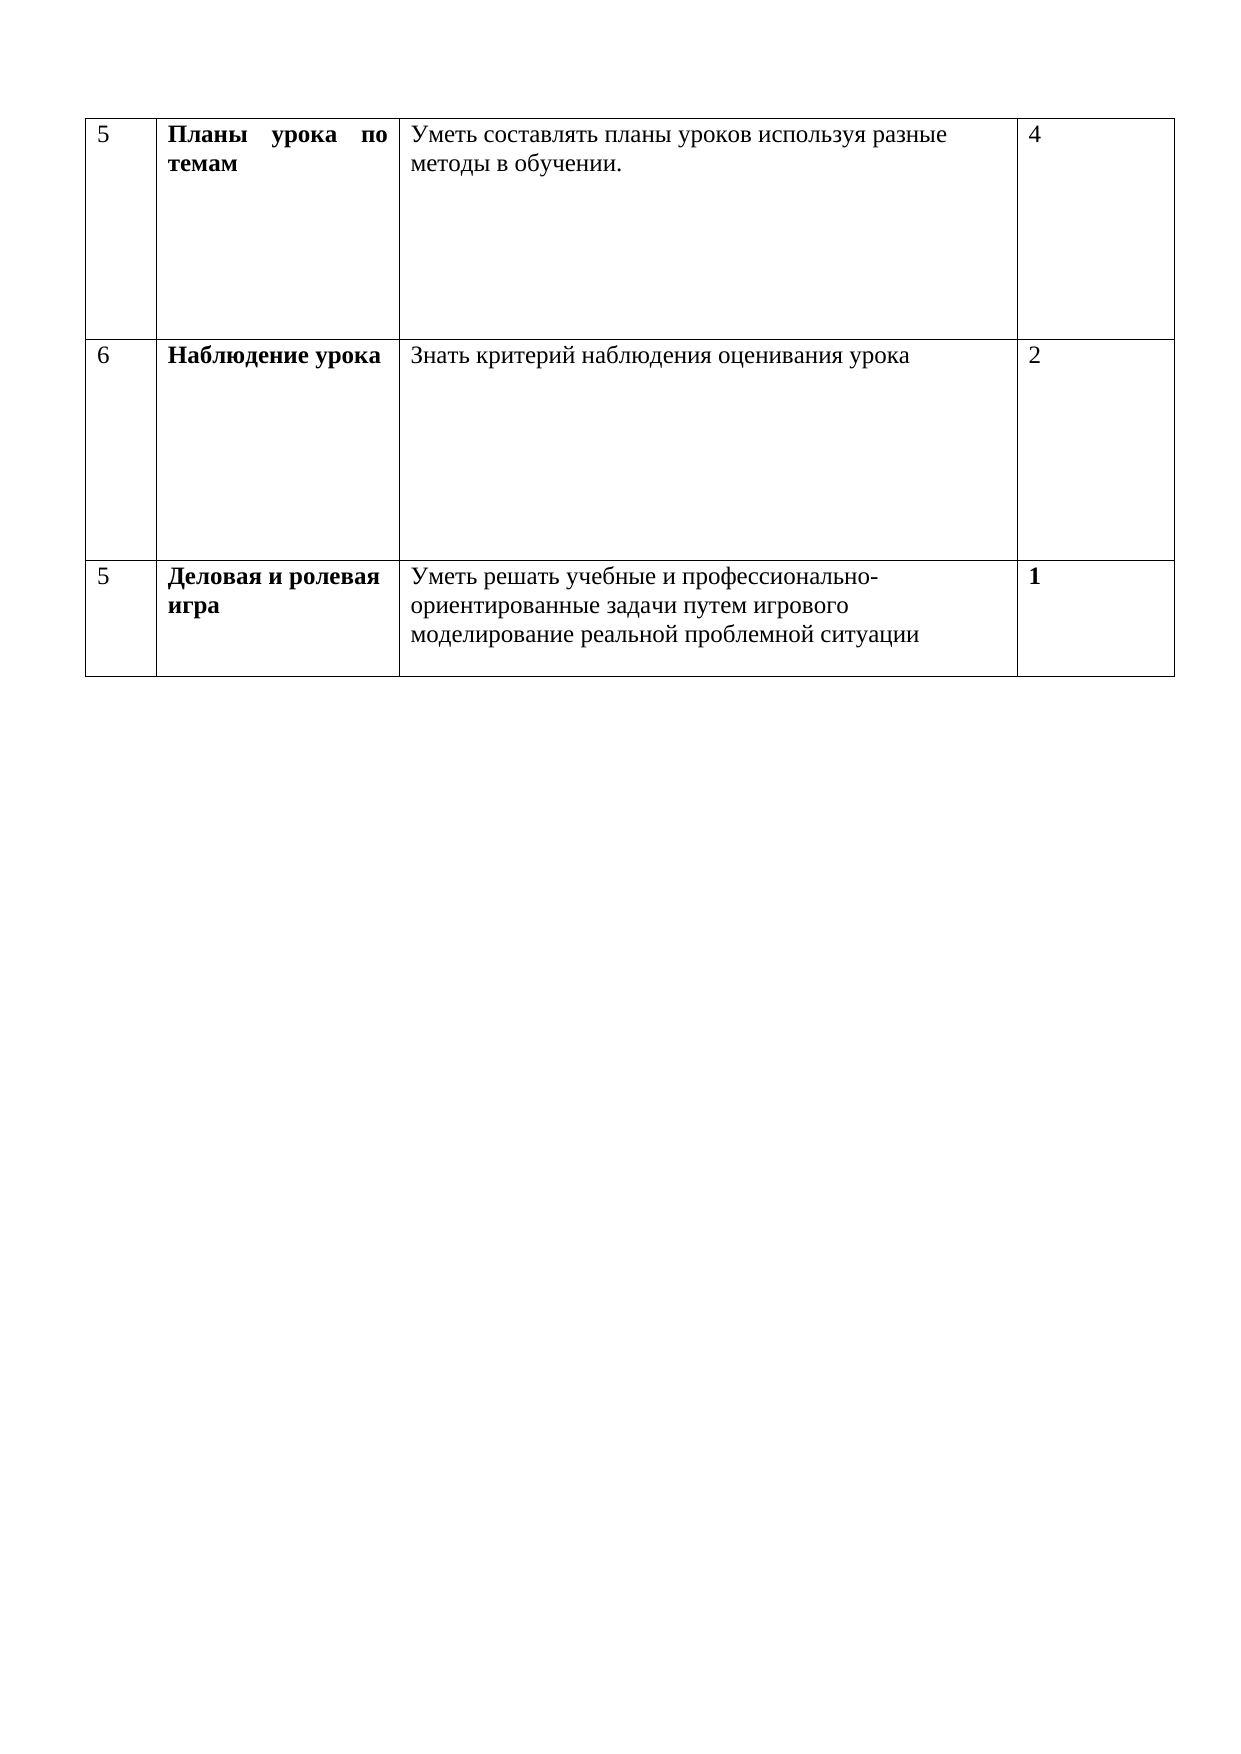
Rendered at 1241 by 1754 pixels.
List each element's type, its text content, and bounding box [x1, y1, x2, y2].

table_cell 4 [1018, 119, 1174, 339]
table_cell Знать критерий наблюдения оценивания урока [400, 340, 1017, 560]
table_cell Наблюдение урока [157, 340, 399, 560]
table_cell Уметь решать учебные и профессионально-ориентированные задачи путем игрового моделирование реальной проблемной ситуации [400, 561, 1017, 676]
table_cell 1 [1018, 561, 1174, 676]
table_cell Планы урока по темам [157, 119, 399, 339]
table_cell 5 [86, 119, 156, 339]
table_cell Деловая и ролевая игра [157, 561, 399, 676]
table_cell 6 [86, 340, 156, 560]
table_cell Уметь составлять планы уроков используя разные методы в обучении. [400, 119, 1017, 339]
table_cell 2 [1018, 340, 1174, 560]
table_cell 5 [86, 561, 156, 676]
